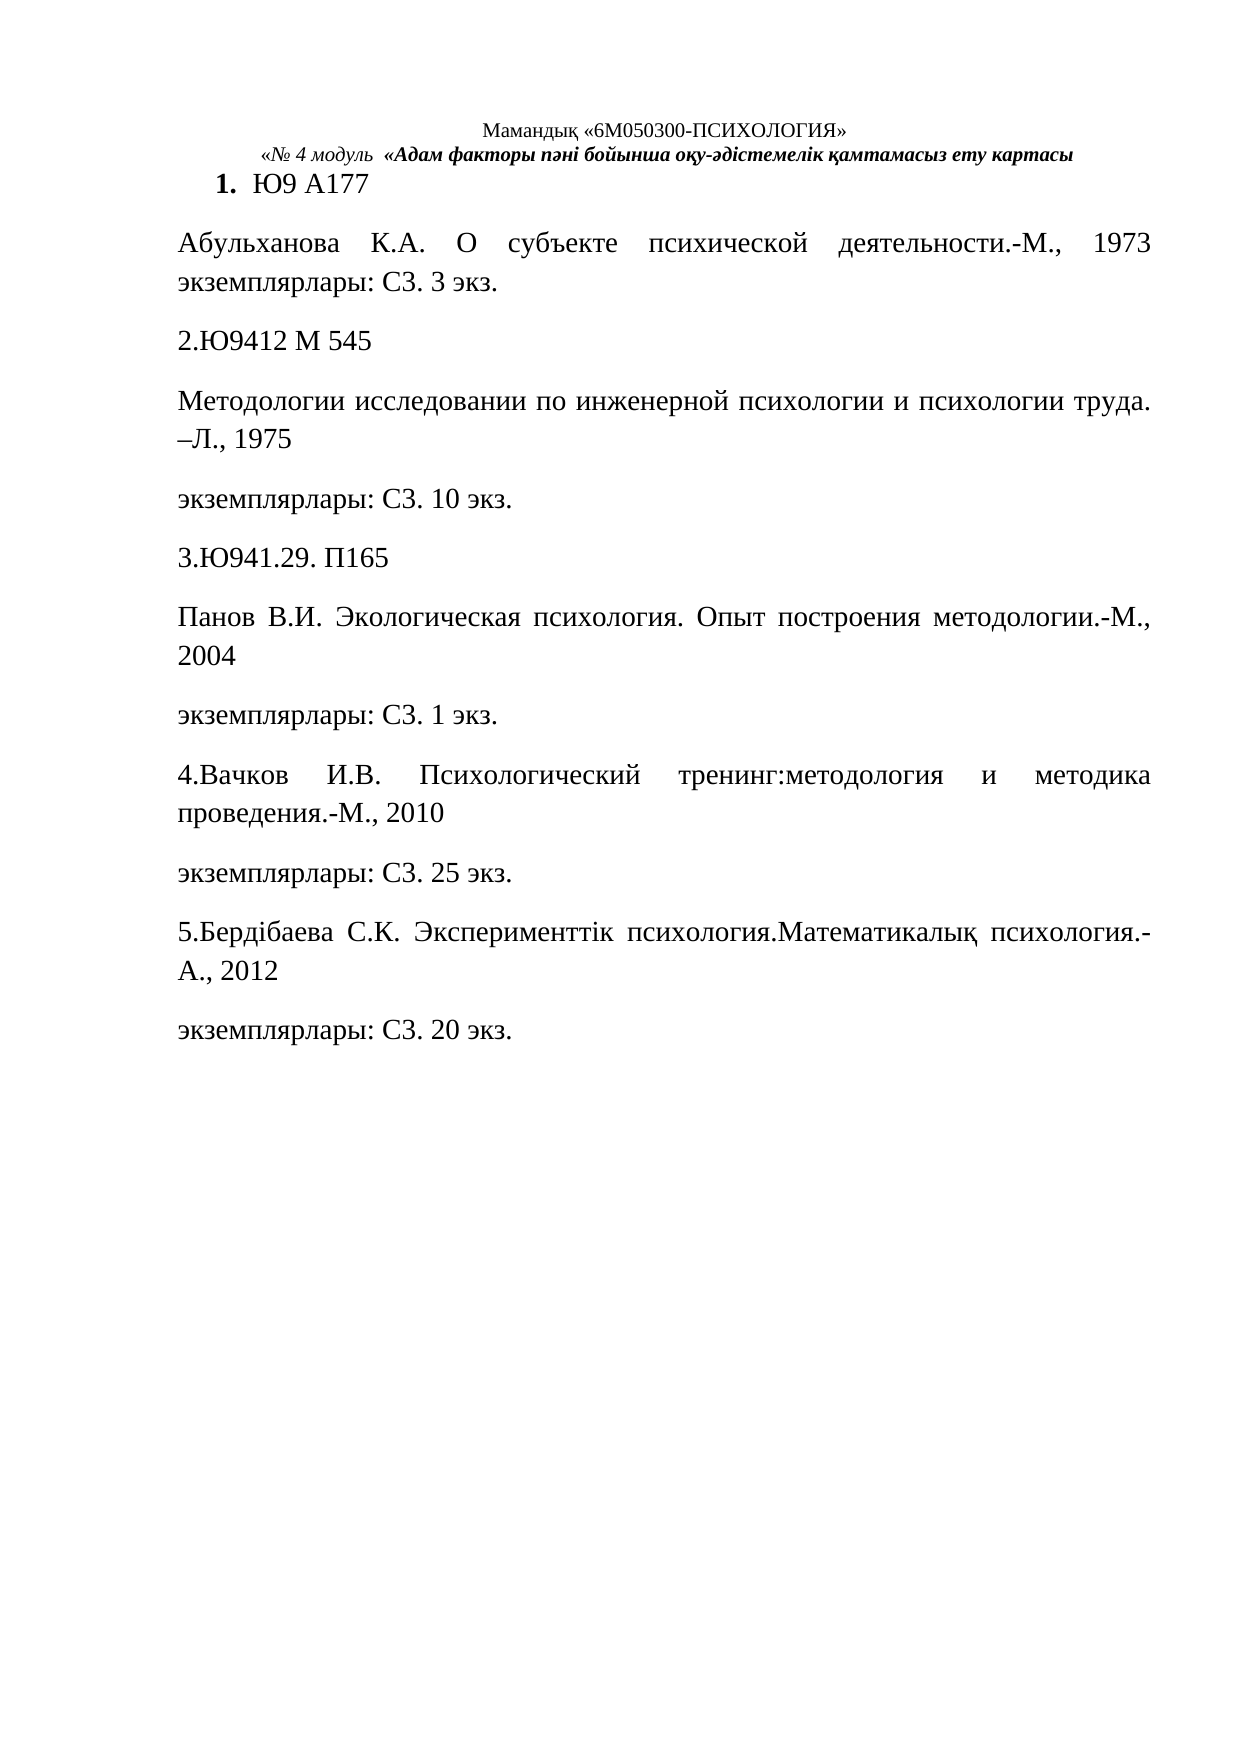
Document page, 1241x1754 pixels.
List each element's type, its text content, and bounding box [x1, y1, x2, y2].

text 2.Ю9412 М 545 [177, 323, 1152, 357]
text 5.Бердібаева С.К. Эксперименттік психология.Математикалық психология.-А., 2012 [177, 914, 1152, 986]
text экземплярлары: С3. 20 экз. [177, 1012, 1152, 1046]
text 4.Вачков И.В. Психологический тренинг:методология и методика проведения.-М., 2010 [177, 757, 1152, 829]
text 3.Ю941.29. П165 [177, 540, 1152, 574]
text Панов В.И. Экологическая психология. Опыт построения методологии.-М., 2004 [177, 599, 1152, 672]
text Методологии исследовании по инженерной психологии и психологии труда. –Л., 1975 [177, 383, 1152, 455]
text экземплярлары: С3. 1 экз. [177, 697, 1152, 731]
text Абульханова К.А. О субъекте психической деятельности.-М., 1973 экземплярлары: С3. 3 экз. [177, 226, 1152, 298]
list Ю9 А177 [215, 166, 1152, 200]
text Мамандық «6М050300-ПСИХОЛОГИЯ» [177, 118, 1152, 142]
text экземплярлары: С3. 10 экз. [177, 481, 1152, 514]
text «№ 4 модуль «Адам факторы пәні бойынша оқу-әдістемелік қамтамасыз ету картасы [177, 142, 1152, 166]
text экземплярлары: С3. 25 экз. [177, 855, 1152, 888]
